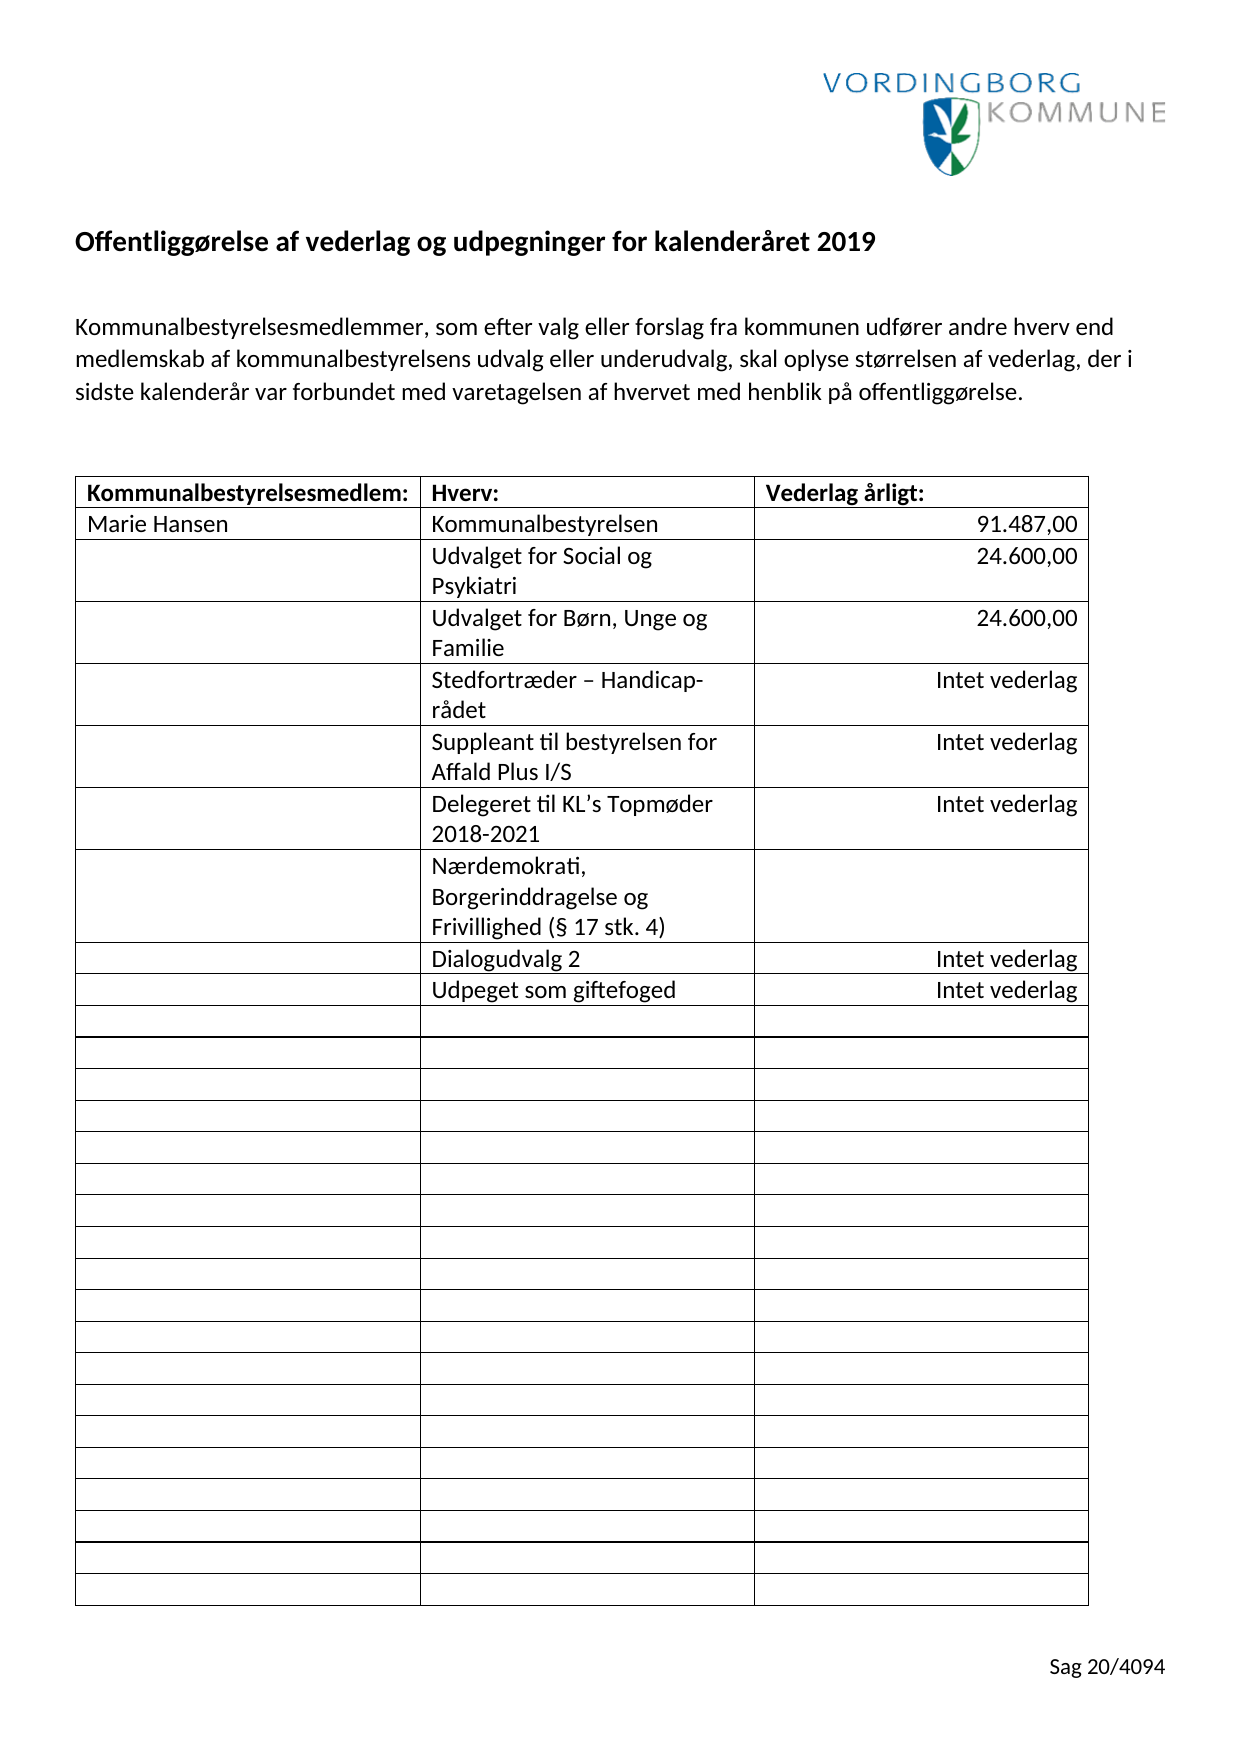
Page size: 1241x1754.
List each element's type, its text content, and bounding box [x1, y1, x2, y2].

table_cell Suppleant til bestyrelsen for Affald Plus I/S [421, 726, 754, 787]
table_cell [755, 1322, 1088, 1352]
table_cell [755, 1416, 1088, 1447]
table_cell [755, 1132, 1088, 1163]
table_cell [755, 1353, 1088, 1384]
table_cell [76, 1322, 420, 1352]
table_cell [755, 1195, 1088, 1226]
table_cell [76, 1038, 420, 1068]
table_cell [76, 1290, 420, 1321]
table_cell [76, 1511, 420, 1541]
table_cell [755, 1479, 1088, 1510]
table_cell Intet vederlag [755, 726, 1088, 787]
table_cell [755, 1259, 1088, 1289]
table_cell Intet vederlag [755, 974, 1088, 1005]
table_cell [76, 1479, 420, 1510]
table_cell Marie Hansen [76, 508, 420, 539]
text Kommunalbestyrelsesmedlemmer, som efter valg eller forslag fra kommunen udfører andre hverv end medlemskab af kommunalbestyrelsens udvalg eller underudvalg, skal oplyse størrelsen af vederlag, der i sidste kalenderår var forbundet med varetagelsen af hvervet med henblik på offentliggørelse. [75, 278, 1165, 407]
table_cell [421, 1385, 754, 1415]
table_cell [76, 788, 420, 849]
table_cell [755, 1038, 1088, 1068]
table_cell Udvalget for Børn, Unge og Familie [421, 602, 754, 663]
table_cell [76, 726, 420, 787]
table_cell [755, 1006, 1088, 1036]
table_cell [76, 1006, 420, 1036]
table_cell [76, 850, 420, 942]
table_cell [421, 1448, 754, 1478]
table_header Kommunalbestyrelsesmedlem: [76, 477, 420, 507]
table_cell [76, 1416, 420, 1447]
table_cell [421, 1259, 754, 1289]
table_cell Dialogudvalg 2 [421, 943, 754, 973]
table_cell Nærdemokrati, Borgerinddragelse og Frivillighed (§ 17 stk. 4) [421, 850, 754, 942]
table_cell 24.600,00 [755, 540, 1088, 601]
table_cell [421, 1227, 754, 1257]
table_cell [76, 1227, 420, 1257]
table_cell [755, 1101, 1088, 1131]
table_cell [76, 664, 420, 725]
table_cell [421, 1290, 754, 1321]
table_cell [755, 1385, 1088, 1415]
table_cell [755, 1290, 1088, 1321]
table_cell [755, 850, 1088, 942]
table_cell [76, 1164, 420, 1194]
table_cell [76, 974, 420, 1005]
table_header Vederlag årligt: [755, 477, 1088, 507]
table_cell [421, 1132, 754, 1163]
table_cell Kommunalbestyrelsen [421, 508, 754, 539]
table_cell [76, 1448, 420, 1478]
table_cell [421, 1511, 754, 1541]
table_cell Intet vederlag [755, 664, 1088, 725]
table_cell [76, 1259, 420, 1289]
table_cell [421, 1322, 754, 1352]
table_cell [76, 1069, 420, 1099]
table_cell Stedfortræder – Handicap-rådet [421, 664, 754, 725]
table_cell 24.600,00 [755, 602, 1088, 663]
table_cell [76, 1353, 420, 1384]
table_cell [76, 540, 420, 601]
picture [823, 73, 1166, 176]
table_header Hverv: [421, 477, 754, 507]
table_cell [755, 1164, 1088, 1194]
table_cell [421, 1353, 754, 1384]
table_cell [421, 1069, 754, 1099]
table_cell [76, 1195, 420, 1226]
table_cell [755, 1574, 1088, 1604]
table_cell [76, 1543, 420, 1573]
table_cell [755, 1543, 1088, 1573]
table_cell [755, 1227, 1088, 1257]
table_cell [76, 1574, 420, 1604]
text Offentliggørelse af vederlag og udpegninger for kalenderåret 2019 [75, 223, 1165, 258]
table_cell [755, 1069, 1088, 1099]
table_cell [755, 1448, 1088, 1478]
table_cell [76, 1132, 420, 1163]
table_cell [421, 1006, 754, 1036]
table_cell [421, 1101, 754, 1131]
table_cell [421, 1543, 754, 1573]
table_cell [421, 1479, 754, 1510]
table_cell Intet vederlag [755, 788, 1088, 849]
table_cell [76, 602, 420, 663]
table_cell [421, 1038, 754, 1068]
table_cell [755, 1511, 1088, 1541]
table_cell [421, 1574, 754, 1604]
table_cell Udvalget for Social og Psykiatri [421, 540, 754, 601]
table_cell [76, 1385, 420, 1415]
table_cell [421, 1164, 754, 1194]
table_cell [76, 943, 420, 973]
table_cell [421, 1195, 754, 1226]
table_cell 91.487,00 [755, 508, 1088, 539]
table_cell [421, 1416, 754, 1447]
table_cell [76, 1101, 420, 1131]
table_cell Intet vederlag [755, 943, 1088, 973]
table_cell Delegeret til KL’s Topmøder 2018-2021 [421, 788, 754, 849]
table_cell Udpeget som giftefoged [421, 974, 754, 1005]
